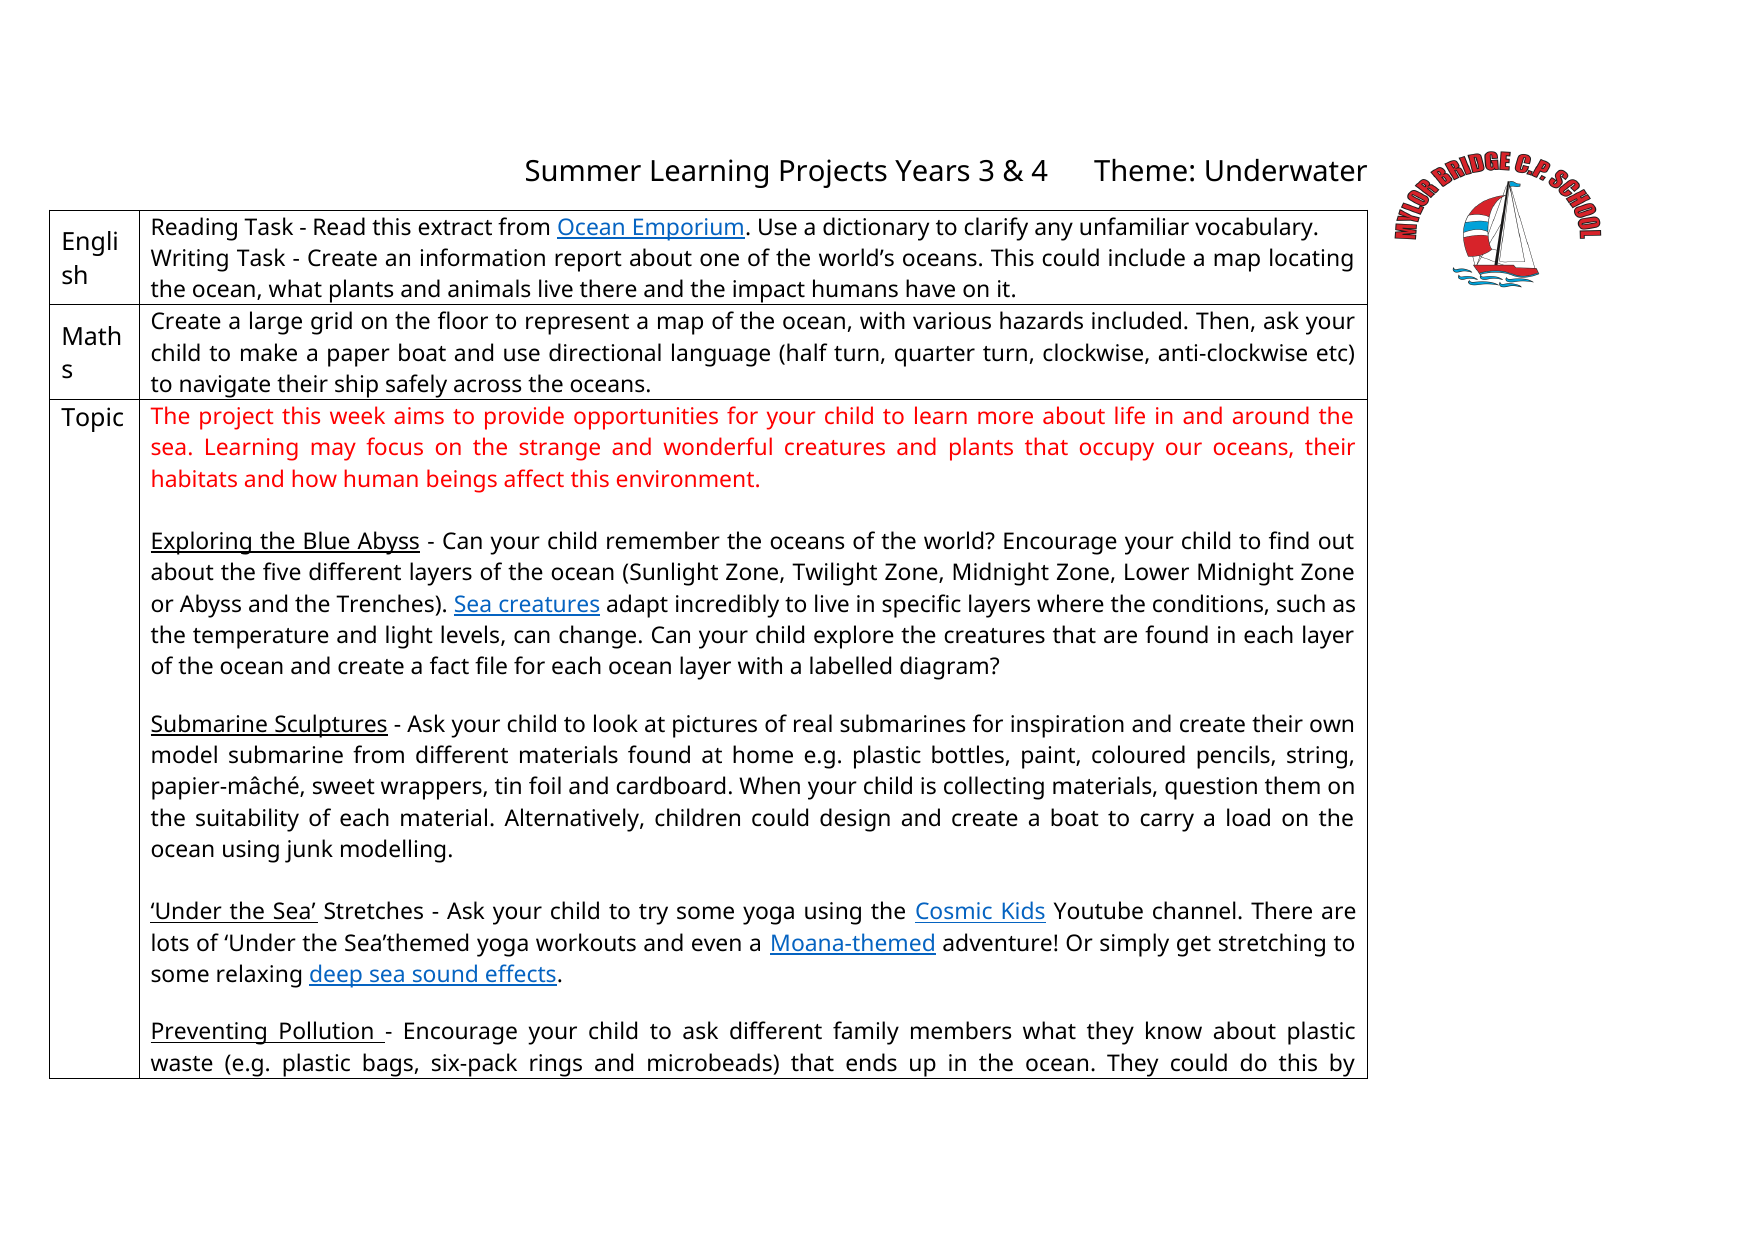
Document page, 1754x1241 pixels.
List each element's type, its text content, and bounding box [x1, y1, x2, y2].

text Summer Learning Projects Years 3 & 4 Theme: Underwater [150, 150, 1392, 190]
table_cell Topic [50, 400, 139, 1078]
table_cell Create a large grid on the floor to represent a map of the ocean, with various hazards included. Then, ask your child to make a paper boat and use directional language (half turn, quarter turn, clockwise, anti-clockwise etc) to navigate their ship safely across the oceans. [140, 305, 1367, 399]
table_header Reading Task - Read this extract from Ocean Emporium. Use a dictionary to clarify any unfamiliar vocabulary. Writing Task - Create an information report about one of the world’s oceans. This could include a map locating the ocean, what plants and animals live there and the impact humans have on it. [140, 211, 1367, 304]
table_header English [50, 211, 139, 304]
picture [1392, 150, 1604, 302]
table_cell Maths [50, 305, 139, 399]
